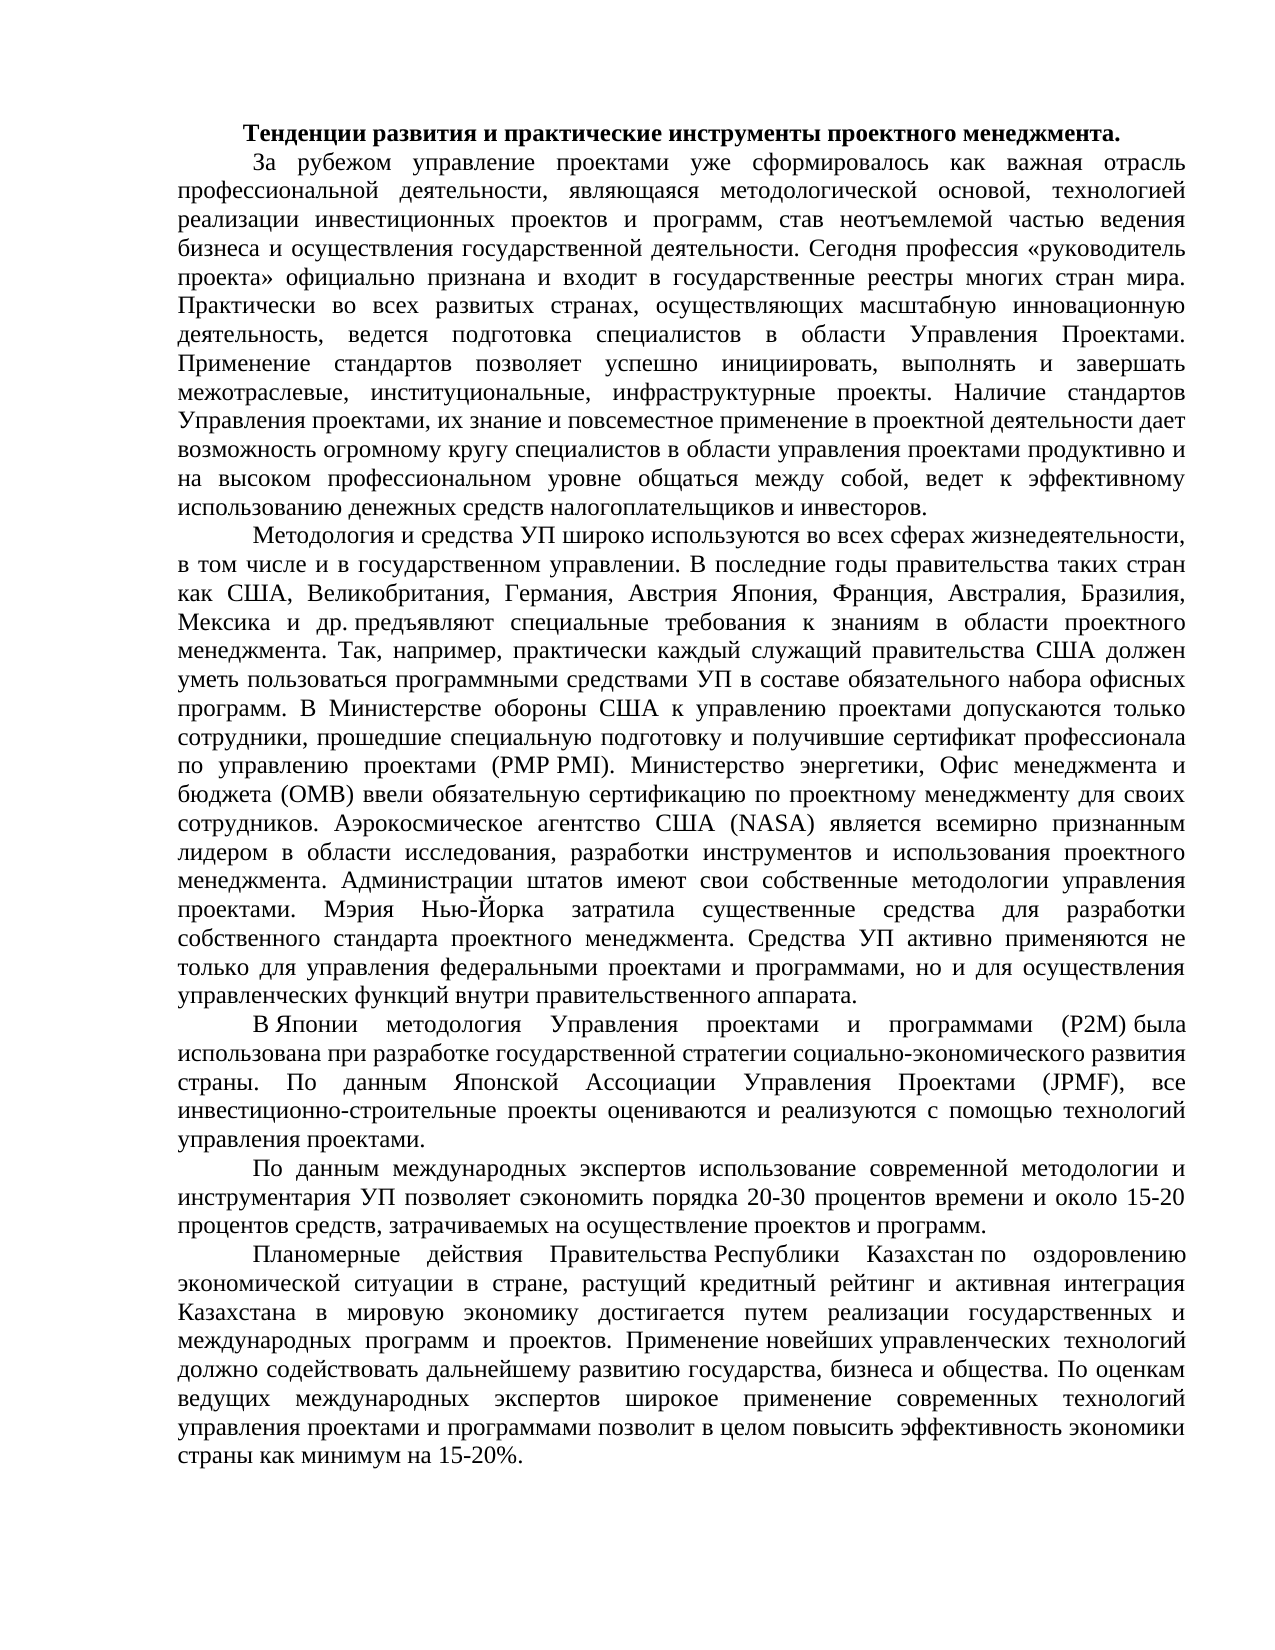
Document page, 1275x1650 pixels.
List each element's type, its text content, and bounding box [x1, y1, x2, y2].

text Методология и средства УП широко используются во всех сферах жизнедеятельности, в том числе и в государственном управлении. В последние годы правительства таких стран как США, Великобритания, Германия, Австрия Япония, Франция, Австралия, Бразилия, Мексика и др. предъявляют специальные требования к знаниям в области проектного менеджмента. Так, например, практически каждый служащий правительства США должен уметь пользоваться программными средствами УП в составе обязательного набора офисных программ. В Министерстве обороны США к управлению проектами допускаются только сотрудники, прошедшие специальную подготовку и получившие сертификат профессионала по управлению проектами (PMP PMI). Министерство энергетики, Офис менеджмента и бюджета (OMB) ввели обязательную сертификацию по проектному менеджменту для своих сотрудников. Аэрокосмическое агентство США (NASA) является всемирно признанным лидером в области исследования, разработки инструментов и использования проектного менеджмента. Администрации штатов имеют свои собственные методологии управления проектами. Мэрия Нью-Йорка затратила существенные средства для разработки собственного стандарта проектного менеджмента. Средства УП активно применяются не только для управления федеральными проектами и программами, но и для осуществления управленческих функций внутри правительственного аппарата. [177, 521, 1186, 1009]
text Тенденции развития и практические инструменты проектного менеджмента. [187, 118, 1177, 147]
text По данным международных экспертов использование современной методологии и инструментария УП позволяет сэкономить порядка 20-30 процентов времени и около 15-20 процентов средств, затрачиваемых на осуществление проектов и программ. [177, 1153, 1186, 1239]
text За рубежом управление проектами уже сформировалось как важная отрасль профессиональной деятельности, являющаяся методологической основой, технологией реализации инвестиционных проектов и программ, став неотъемлемой частью ведения бизнеса и осуществления государственной деятельности. Сегодня профессия «руководитель проекта» официально признана и входит в государственные реестры многих стран мира. Практически во всех развитых странах, осуществляющих масштабную инновационную деятельность, ведется подготовка специалистов в области Управления Проектами. Применение стандартов позволяет успешно инициировать, выполнять и завершать межотраслевые, институциональные, инфраструктурные проекты. Наличие стандартов Управления проектами, их знание и повсеместное применение в проектной деятельности дает возможность огромному кругу специалистов в области управления проектами продуктивно и на высоком профессиональном уровне общаться между собой, ведет к эффективному использованию денежных средств налогоплательщиков и инвесторов. [177, 147, 1186, 521]
text Планомерные действия Правительства Республики Казахстан по оздоровлению экономической ситуации в стране, растущий кредитный рейтинг и активная интеграция Казахстана в мировую экономику достигается путем реализации государственных и международных программ и проектов. Применение новейших управленческих технологий должно содействовать дальнейшему развитию государства, бизнеса и общества. По оценкам ведущих международных экспертов широкое применение современных технологий управления проектами и программами позволит в целом повысить эффективность экономики страны как минимум на 15-20%. [177, 1239, 1186, 1469]
text В Японии методология Управления проектами и программами (P2M) была использована при разработке государственной стратегии социально-экономического развития страны. По данным Японской Ассоциации Управления Проектами (JPMF), все инвестиционно-строительные проекты оцениваются и реализуются с помощью технологий управления проектами. [177, 1009, 1186, 1153]
